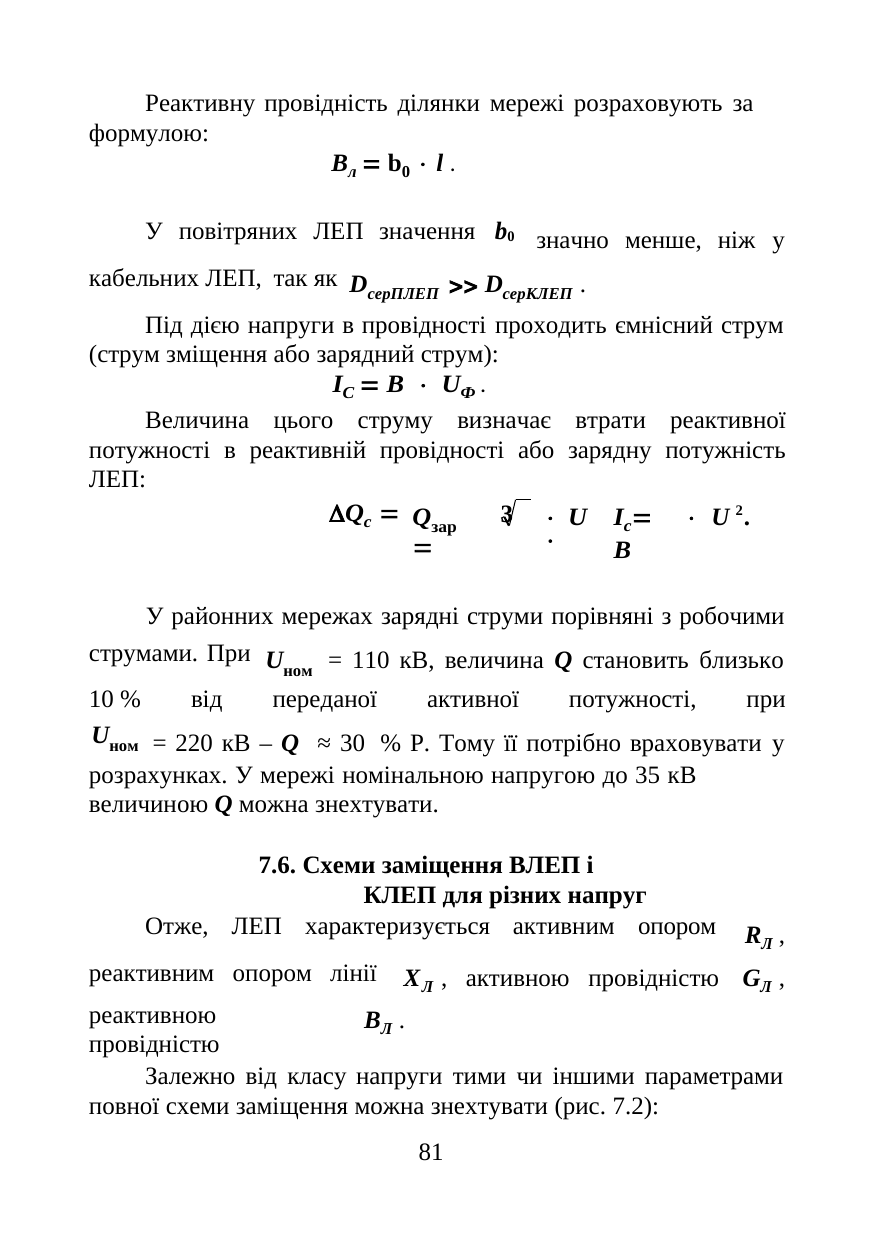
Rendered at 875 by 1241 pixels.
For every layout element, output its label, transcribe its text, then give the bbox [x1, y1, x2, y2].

text Залежно від класу напруги тими чи іншими параметрами [145, 1061, 857, 1090]
text Ic B [613, 502, 672, 564]
text струмами. При [89, 638, 252, 667]
subtitle Схеми заміщення ВЛЕП і КЛЕП для різних напруг [258, 850, 672, 909]
text XЛ , активною провідністю [403, 963, 721, 996]
text  U  [543, 502, 600, 554]
text У повітряних ЛЕП значення b0 [145, 216, 516, 245]
text Величина цього струму визначає втрати реактивної потужності в реактивній провідності або зарядну потужність ЛЕП: [89, 405, 786, 493]
text Uном [91, 721, 141, 757]
text Qзар  [412, 502, 486, 566]
text = 220 кВ – Q ≈ 30 % Р. Тому її потрібно враховувати у [152, 728, 857, 757]
text Під дією напруги в провідності проходить ємнісний струм (струм зміщення або зарядний струм): [89, 310, 786, 368]
text RЛ , [744, 920, 857, 953]
text У районних мережах зарядні струми порівняні з робочими [85, 601, 845, 630]
text GЛ , [742, 963, 857, 996]
text Uном [265, 645, 315, 681]
text = 110 кВ, величина Q становить близько [328, 645, 857, 674]
text Отже, ЛЕП характеризується активним опором [145, 911, 716, 940]
text Вл  b0  l . [222, 148, 565, 181]
text реактивною провідністю [89, 1000, 353, 1058]
text Реактивну провідність ділянки мережі розраховують за формулою: [89, 88, 857, 147]
text DсерПЛЕП  DсерКЛЕП . [349, 269, 857, 305]
text реактивним опором лінії [89, 958, 378, 987]
text кабельних ЛЕП, так як [89, 263, 338, 291]
text Qc  [46, 498, 399, 531]
text IC  B  UФ . [253, 369, 565, 402]
text BЛ . [364, 1005, 857, 1038]
text повної схеми заміщення можна знехтувати (рис. 7.2): [89, 1091, 857, 1120]
text розрахунках. У мережі номінальною напругою до 35 кВ величиною Q можна знехтувати. [89, 760, 741, 818]
text  U 2. [684, 502, 857, 531]
text 10 % від переданої активної потужності, при [89, 684, 857, 713]
text значно менше, ніж у [536, 226, 857, 254]
